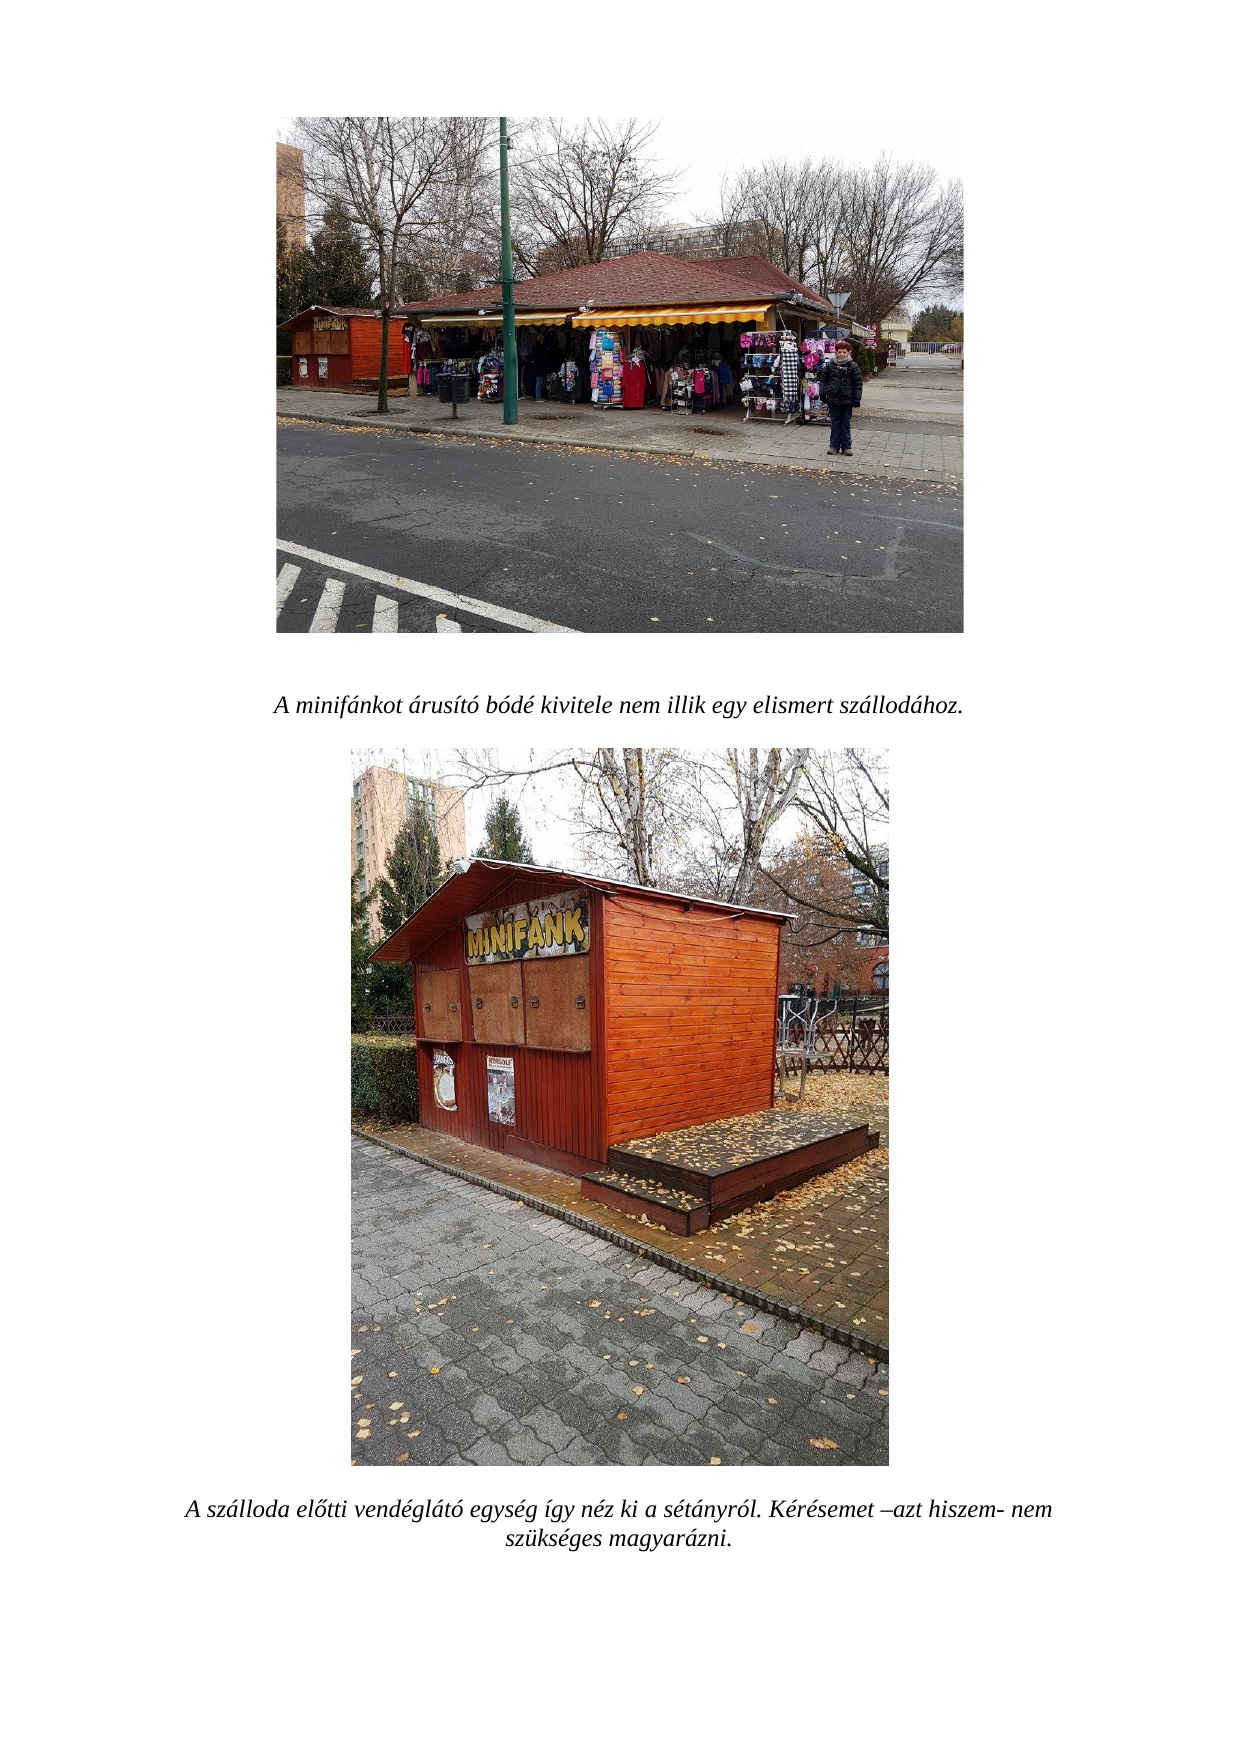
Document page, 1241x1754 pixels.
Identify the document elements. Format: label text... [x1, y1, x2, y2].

text A minifánkot árusító bódé kivitele nem illik egy elismert szállodához. [148, 691, 1093, 719]
text A szálloda előtti vendéglátó egység így néz ki a sétányról. Kérésemet –azt hiszem- nem szükséges magyarázni. [148, 1494, 1093, 1551]
picture [276, 117, 964, 633]
picture [351, 748, 889, 1466]
